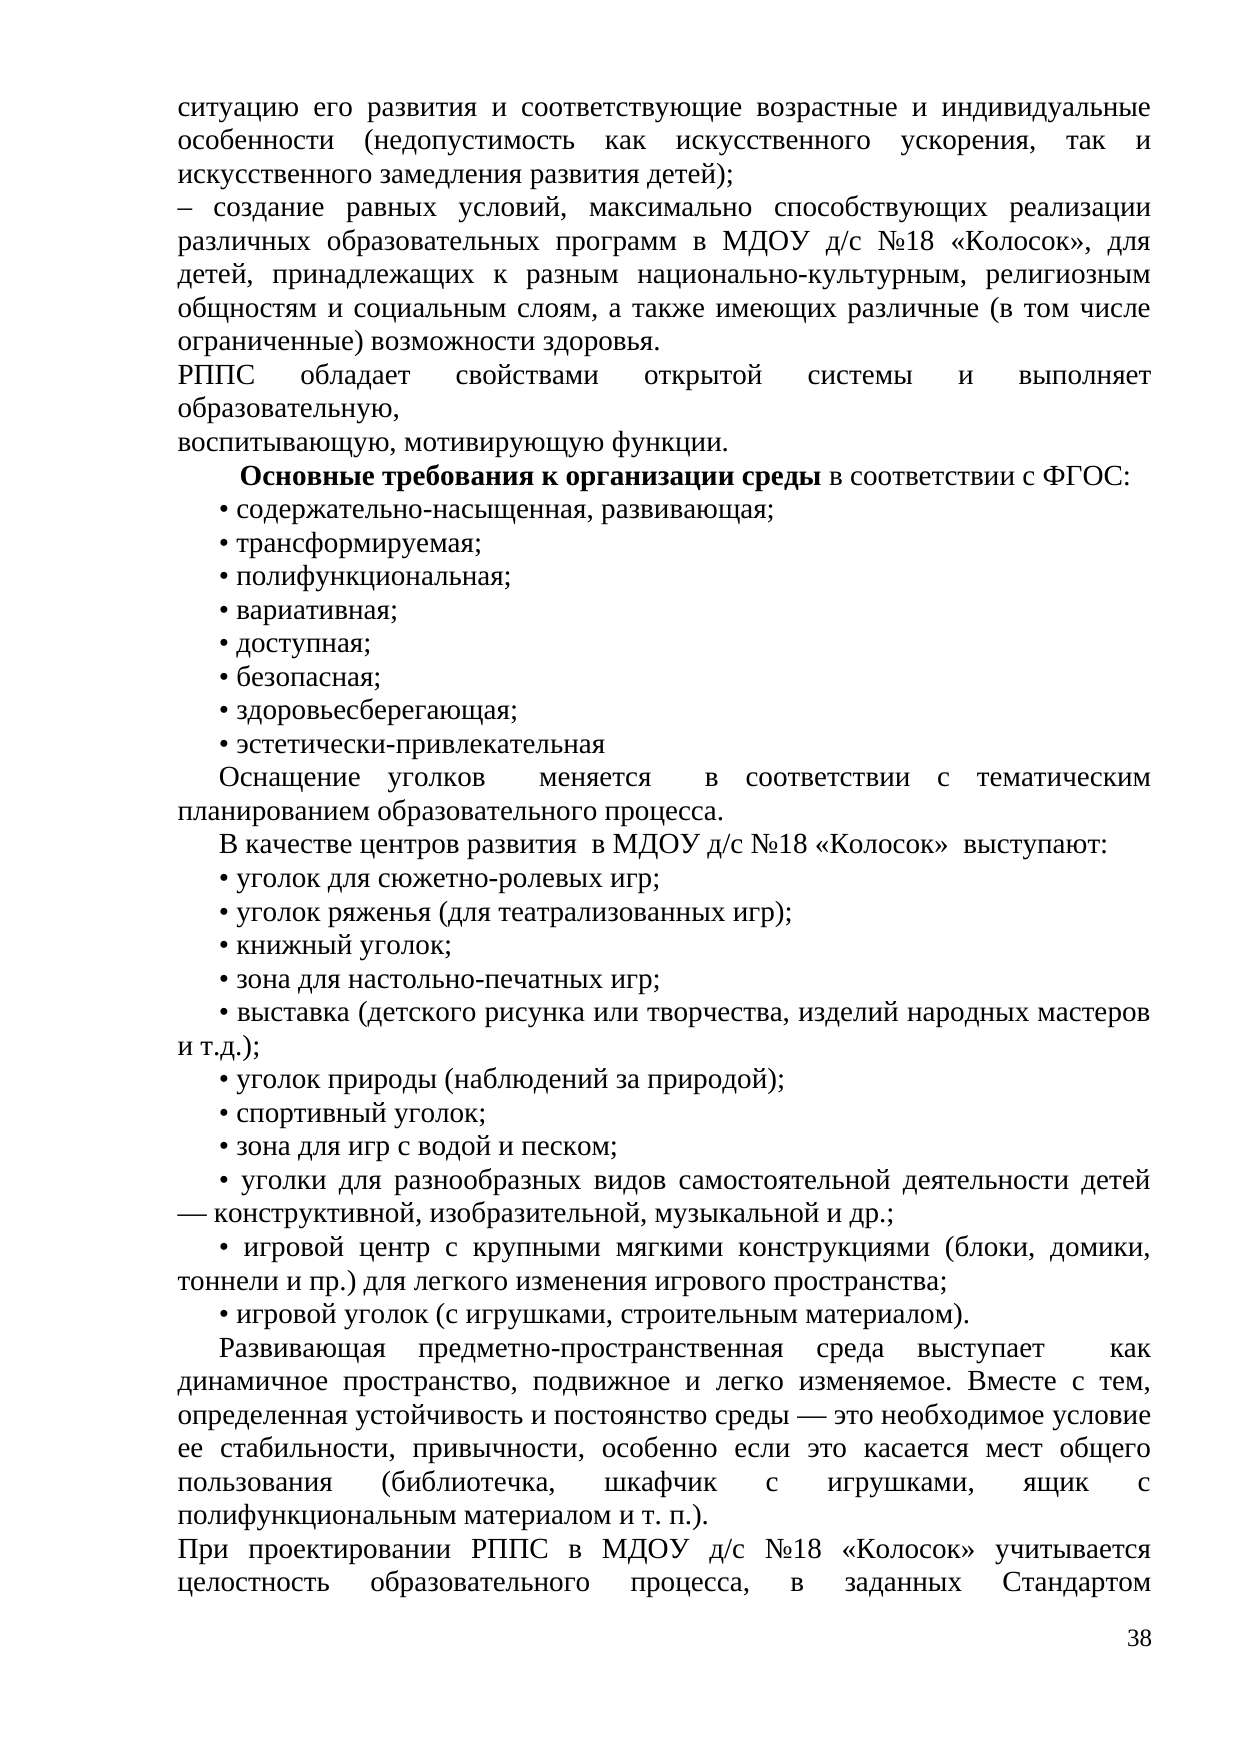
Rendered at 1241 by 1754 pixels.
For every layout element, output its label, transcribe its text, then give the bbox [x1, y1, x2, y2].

text • уголок ряженья (для театрализованных игр); [177, 894, 1152, 927]
text • вариативная; [177, 592, 1152, 625]
text • уголки для разнообразных видов самостоятельной деятельности детей — конструктивной, изобразительной, музыкальной и др.; [177, 1162, 1152, 1229]
text • спортивный уголок; [177, 1095, 1152, 1128]
text • полифункциональная; [177, 558, 1152, 592]
text Оснащение уголков меняется в соответствии с тематическим планированием образовательного процесса. [177, 759, 1152, 827]
text • содержательно-насыщенная, развивающая; [177, 491, 1152, 525]
text • зона для настольно-печатных игр; [177, 961, 1152, 994]
text • доступная; [177, 625, 1152, 659]
text • здоровьесберегающая; [177, 692, 1152, 726]
text – создание равных условий, максимально способствующих реализации различных образовательных программ в МДОУ д/с №18 «Колосок», для детей, принадлежащих к разным национально-культурным, религиозным общностям и социальным слоям, а также имеющих различные (в том числе ограниченные) возможности здоровья. [177, 189, 1152, 357]
text РППС обладает свойствами открытой системы и выполняет образовательную, [177, 357, 1152, 424]
text воспитывающую, мотивирующую функции. [177, 424, 1152, 458]
text • зона для игр с водой и песком; [177, 1128, 1152, 1162]
text • книжный уголок; [177, 927, 1152, 961]
text • трансформируемая; [177, 525, 1152, 558]
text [177, 89, 1152, 189]
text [177, 1531, 1152, 1598]
text Основные требования к организации среды в соответствии с ФГОС: [177, 458, 1152, 491]
text В качестве центров развития в МДОУ д/с №18 «Колосок» выступают: [177, 827, 1152, 860]
text • игровой уголок (с игрушками, строительным материалом). [177, 1296, 1152, 1330]
text • игровой центр с крупными мягкими конструкциями (блоки, домики, тоннели и пр.) для легкого изменения игрового пространства; [177, 1229, 1152, 1296]
text • безопасная; [177, 659, 1152, 692]
text Развивающая предметно-пространственная среда выступает как динамичное пространство, подвижное и легко изменяемое. Вместе с тем, определенная устойчивость и постоянство среды — это необходимое условие ее стабильности, привычности, особенно если это касается мест общего пользования (библиотечка, шкафчик с игрушками, ящик с полифункциональным материалом и т. п.). [177, 1330, 1152, 1531]
text • эстетически-привлекательная [177, 726, 1152, 759]
text • уголок для сюжетно-ролевых игр; [177, 860, 1152, 894]
text • выставка (детского рисунка или творчества, изделий народных мастеров и т.д.); [177, 994, 1152, 1061]
text • уголок природы (наблюдений за природой); [177, 1061, 1152, 1095]
